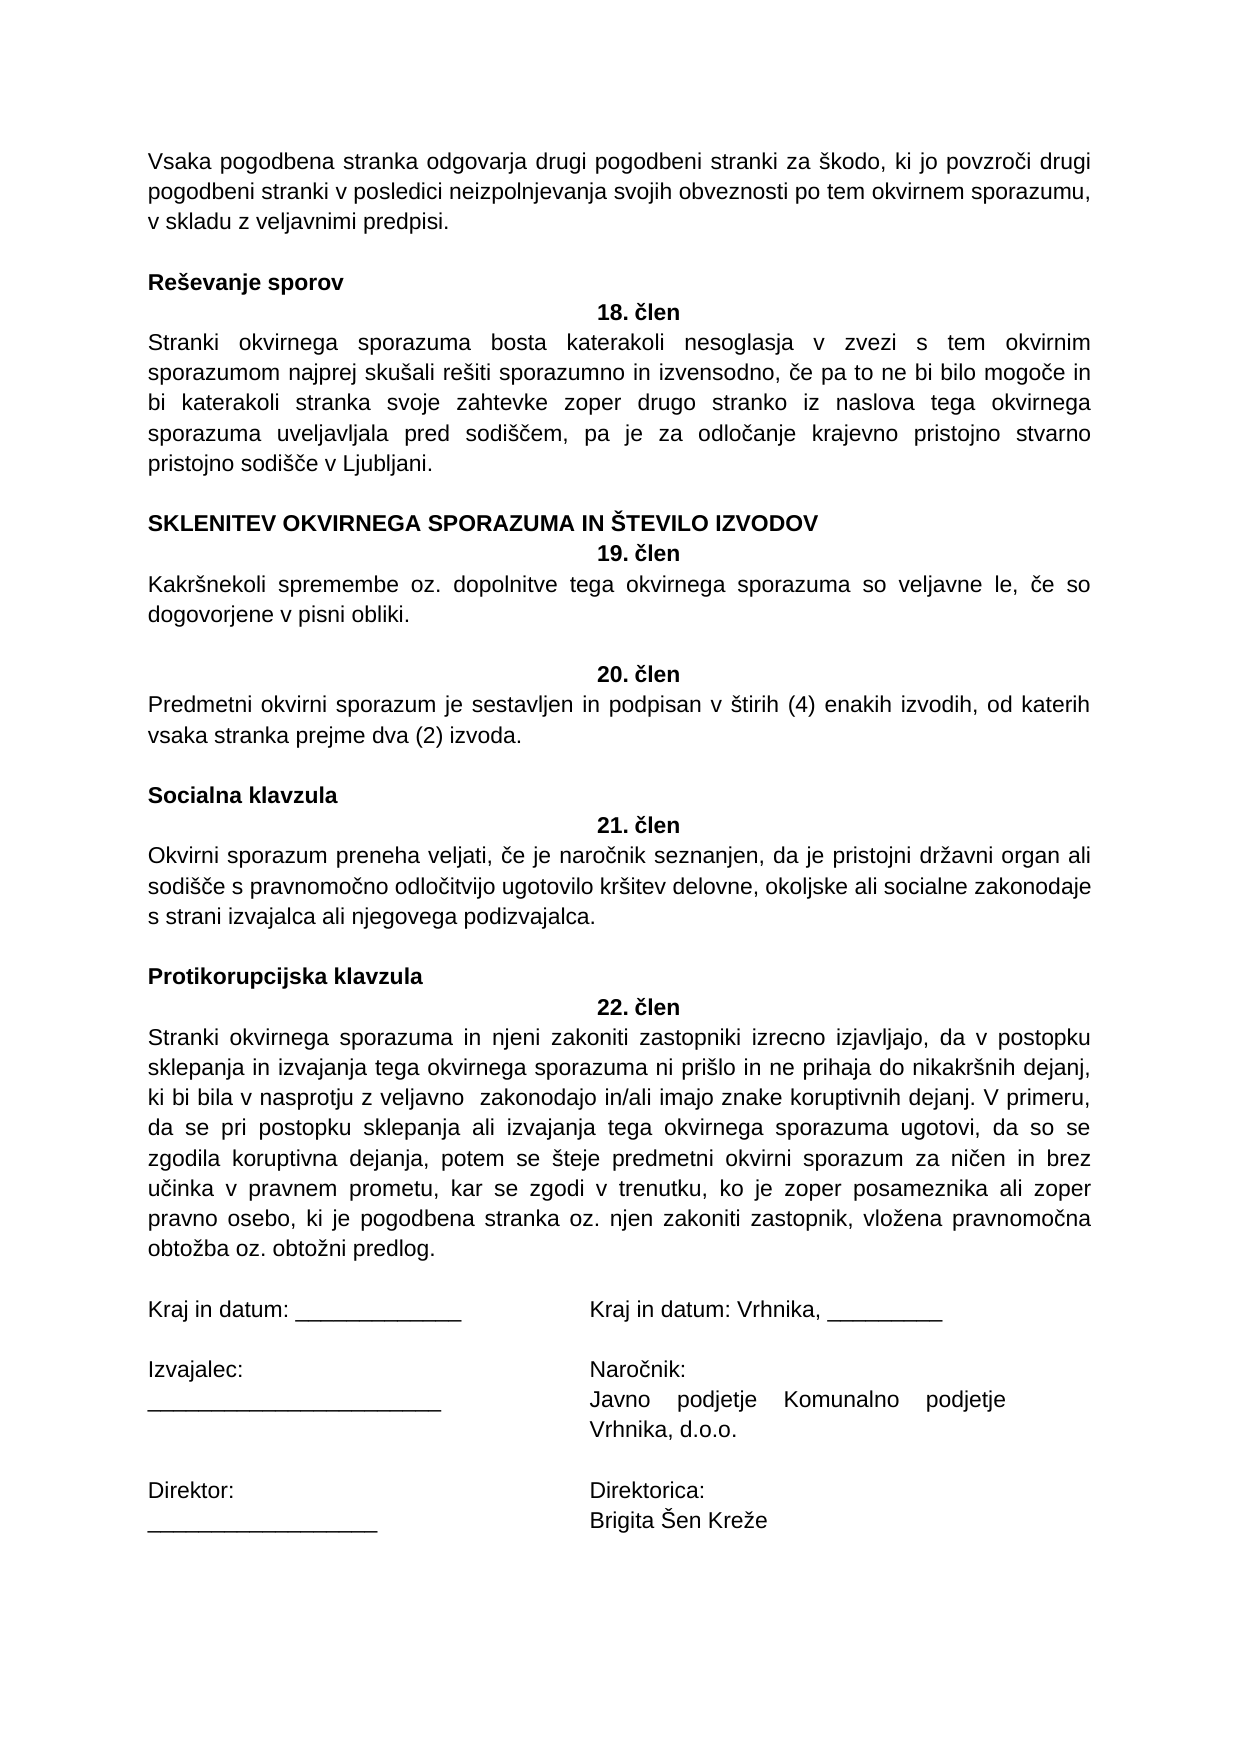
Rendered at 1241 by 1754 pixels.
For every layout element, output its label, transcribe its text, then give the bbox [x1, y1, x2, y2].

text Vsaka pogodbena stranka odgovarja drugi pogodbeni stranki za škodo, ki jo povzroči drugi pogodbeni stranki v posledici neizpolnjevanja svojih obveznosti po tem okvirnem sporazumu, v skladu z veljavnimi predpisi. [148, 148, 1092, 234]
table_cell Naročnik: [578, 1326, 1017, 1386]
table_header Kraj in datum: Vrhnika, _________ [578, 1296, 1017, 1326]
table_header Kraj in datum: _____________ [147, 1296, 578, 1326]
text Socialna klavzula [148, 782, 1092, 808]
table_cell Direktorica: Brigita Šen Kreže [578, 1447, 1017, 1567]
text Predmetni okvirni sporazum je sestavljen in podpisan v štirih (4) enakih izvodih, od katerih vsaka stranka prejme dva (2) izvoda. [148, 691, 1092, 748]
text Okvirni sporazum preneha veljati, če je naročnik seznanjen, da je pristojni državni organ ali sodišče s pravnomočno odločitvijo ugotovilo kršitev delovne, okoljske ali socialne zakonodaje s strani izvajalca ali njegovega podizvajalca. [148, 842, 1092, 929]
text SKLENITEV OKVIRNEGA SPORAZUMA IN ŠTEVILO IZVODOV [148, 510, 1092, 537]
text Protikorupcijska klavzula [148, 963, 1092, 990]
text Stranki okvirnega sporazuma in njeni zakoniti zastopniki izrecno izjavljajo, da v postopku sklepanja in izvajanja tega okvirnega sporazuma ni prišlo in ne prihaja do nikakršnih dejanj, ki bi bila v nasprotju z veljavno zakonodajo in/ali imajo znake koruptivnih dejanj. V primeru, da se pri postopku sklepanja ali izvajanja tega okvirnega sporazuma ugotovi, da so se zgodila koruptivna dejanja, potem se šteje predmetni okvirni sporazum za ničen in brez učinka v pravnem prometu, kar se zgodi v trenutku, ko je zoper posameznika ali zoper pravno osebo, ki je pogodbena stranka oz. njen zakoniti zastopnik, vložena pravnomočna obtožba oz. obtožni predlog. [148, 1024, 1092, 1262]
table_cell Javno podjetje Komunalno podjetje Vrhnika, d.o.o. [578, 1386, 1017, 1447]
text Kakršnekoli spremembe oz. dopolnitve tega okvirnega sporazuma so veljavne le, če so dogovorjene v pisni obliki. [148, 571, 1092, 627]
list člen [185, 812, 1092, 839]
list člen [185, 661, 1092, 688]
table_cell Direktor: __________________ [147, 1447, 578, 1567]
table_cell Izvajalec: [147, 1326, 578, 1386]
list člen [185, 540, 1092, 567]
text Reševanje sporov [148, 268, 1092, 295]
text Stranki okvirnega sporazuma bosta katerakoli nesoglasja v zvezi s tem okvirnim sporazumom najprej skušali rešiti sporazumno in izvensodno, če pa to ne bi bilo mogoče in bi katerakoli stranka svoje zahtevke zoper drugo stranko iz naslova tega okvirnega sporazuma uveljavljala pred sodiščem, pa je za odločanje krajevno pristojno stvarno pristojno sodišče v Ljubljani. [148, 329, 1092, 476]
list člen [185, 993, 1092, 1020]
list člen [185, 299, 1092, 325]
table_cell _______________________ [147, 1386, 578, 1447]
